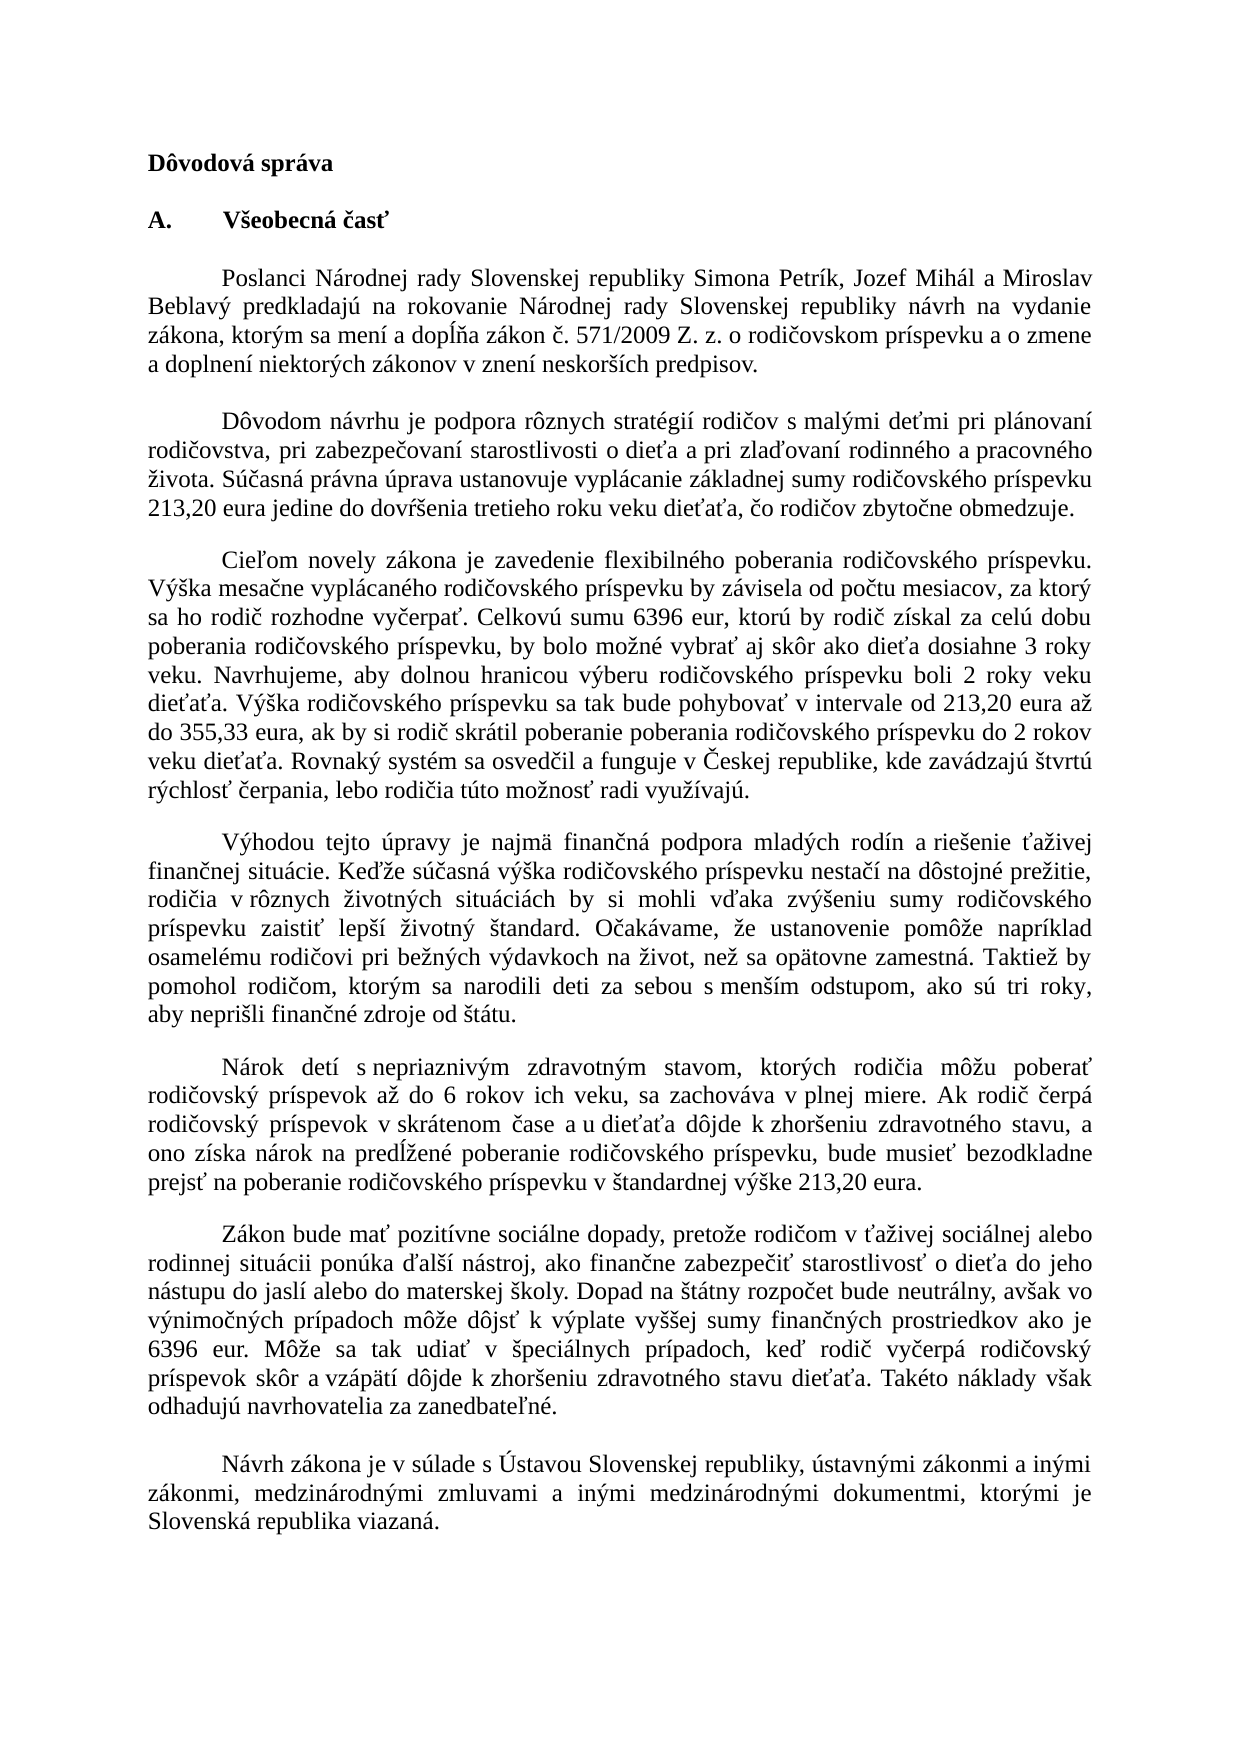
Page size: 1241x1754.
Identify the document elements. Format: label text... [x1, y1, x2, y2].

text Dôvodová správa [148, 148, 1093, 176]
text Návrh zákona je v súlade s Ústavou Slovenskej republiky, ústavnými zákonmi a inými zákonmi, medzinárodnými zmluvami a inými medzinárodnými dokumentmi, ktorými je Slovenská republika viazaná. [148, 1449, 1093, 1535]
text Zákon bude mať pozitívne sociálne dopady, pretože rodičom v ťaživej sociálnej alebo rodinnej situácii ponúka ďalší nástroj, ako finančne zabezpečiť starostlivosť o dieťa do jeho nástupu do jaslí alebo do materskej školy. Dopad na štátny rozpočet bude neutrálny, avšak vo výnimočných prípadoch môže dôjsť k výplate vyššej sumy finančných prostriedkov ako je 6396 eur. Môže sa tak udiať v špeciálnych prípadoch, keď rodič vyčerpá rodičovský príspevok skôr a vzápätí dôjde k zhoršeniu zdravotného stavu dieťaťa. Takéto náklady však odhadujú navrhovatelia za zanedbateľné. [148, 1219, 1093, 1420]
text Poslanci Národnej rady Slovenskej republiky Simona Petrík, Jozef Mihál a Miroslav Beblavý predkladajú na rokovanie Národnej rady Slovenskej republiky návrh na vydanie zákona, ktorým sa mení a dopĺňa zákon č. 571/2009 Z. z. o rodičovskom príspevku a o zmene a doplnení niektorých zákonov v znení neskorších predpisov. [148, 263, 1093, 378]
list Všeobecná časť [148, 205, 1093, 234]
text Výhodou tejto úpravy je najmä finančná podpora mladých rodín a riešenie ťaživej finančnej situácie. Keďže súčasná výška rodičovského príspevku nestačí na dôstojné prežitie, rodičia v rôznych životných situáciách by si mohli vďaka zvýšeniu sumy rodičovského príspevku zaistiť lepší životný štandard. Očakávame, že ustanovenie pomôže napríklad osamelému rodičovi pri bežných výdavkoch na život, než sa opätovne zamestná. Taktiež by pomohol rodičom, ktorým sa narodili deti za sebou s menším odstupom, ako sú tri roky, aby neprišli finančné zdroje od štátu. [148, 827, 1093, 1028]
text Cieľom novely zákona je zavedenie flexibilného poberania rodičovského príspevku. Výška mesačne vyplácaného rodičovského príspevku by závisela od počtu mesiacov, za ktorý sa ho rodič rozhodne vyčerpať. Celkovú sumu 6396 eur, ktorú by rodič získal za celú dobu poberania rodičovského príspevku, by bolo možné vybrať aj skôr ako dieťa dosiahne 3 roky veku. Navrhujeme, aby dolnou hranicou výberu rodičovského príspevku boli 2 roky veku dieťaťa. Výška rodičovského príspevku sa tak bude pohybovať v intervale od 213,20 eura až do 355,33 eura, ak by si rodič skrátil poberanie poberania rodičovského príspevku do 2 rokov veku dieťaťa. Rovnaký systém sa osvedčil a funguje v Českej republike, kde zavádzajú štvrtú rýchlosť čerpania, lebo rodičia túto možnosť radi využívajú. [148, 545, 1093, 803]
text Nárok detí s nepriaznivým zdravotným stavom, ktorých rodičia môžu poberať rodičovský príspevok až do 6 rokov ich veku, sa zachováva v plnej miere. Ak rodič čerpá rodičovský príspevok v skrátenom čase a u dieťaťa dôjde k zhoršeniu zdravotného stavu, a ono získa nárok na predĺžené poberanie rodičovského príspevku, bude musieť bezodkladne prejsť na poberanie rodičovského príspevku v štandardnej výške 213,20 eura. [148, 1052, 1093, 1195]
text Dôvodom návrhu je podpora rôznych stratégií rodičov s malými deťmi pri plánovaní rodičovstva, pri zabezpečovaní starostlivosti o dieťa a pri zlaďovaní rodinného a pracovného života. Súčasná právna úprava ustanovuje vyplácanie základnej sumy rodičovského príspevku 213,20 eura jedine do dovŕšenia tretieho roku veku dieťaťa, čo rodičov zbytočne obmedzuje. [148, 406, 1093, 521]
